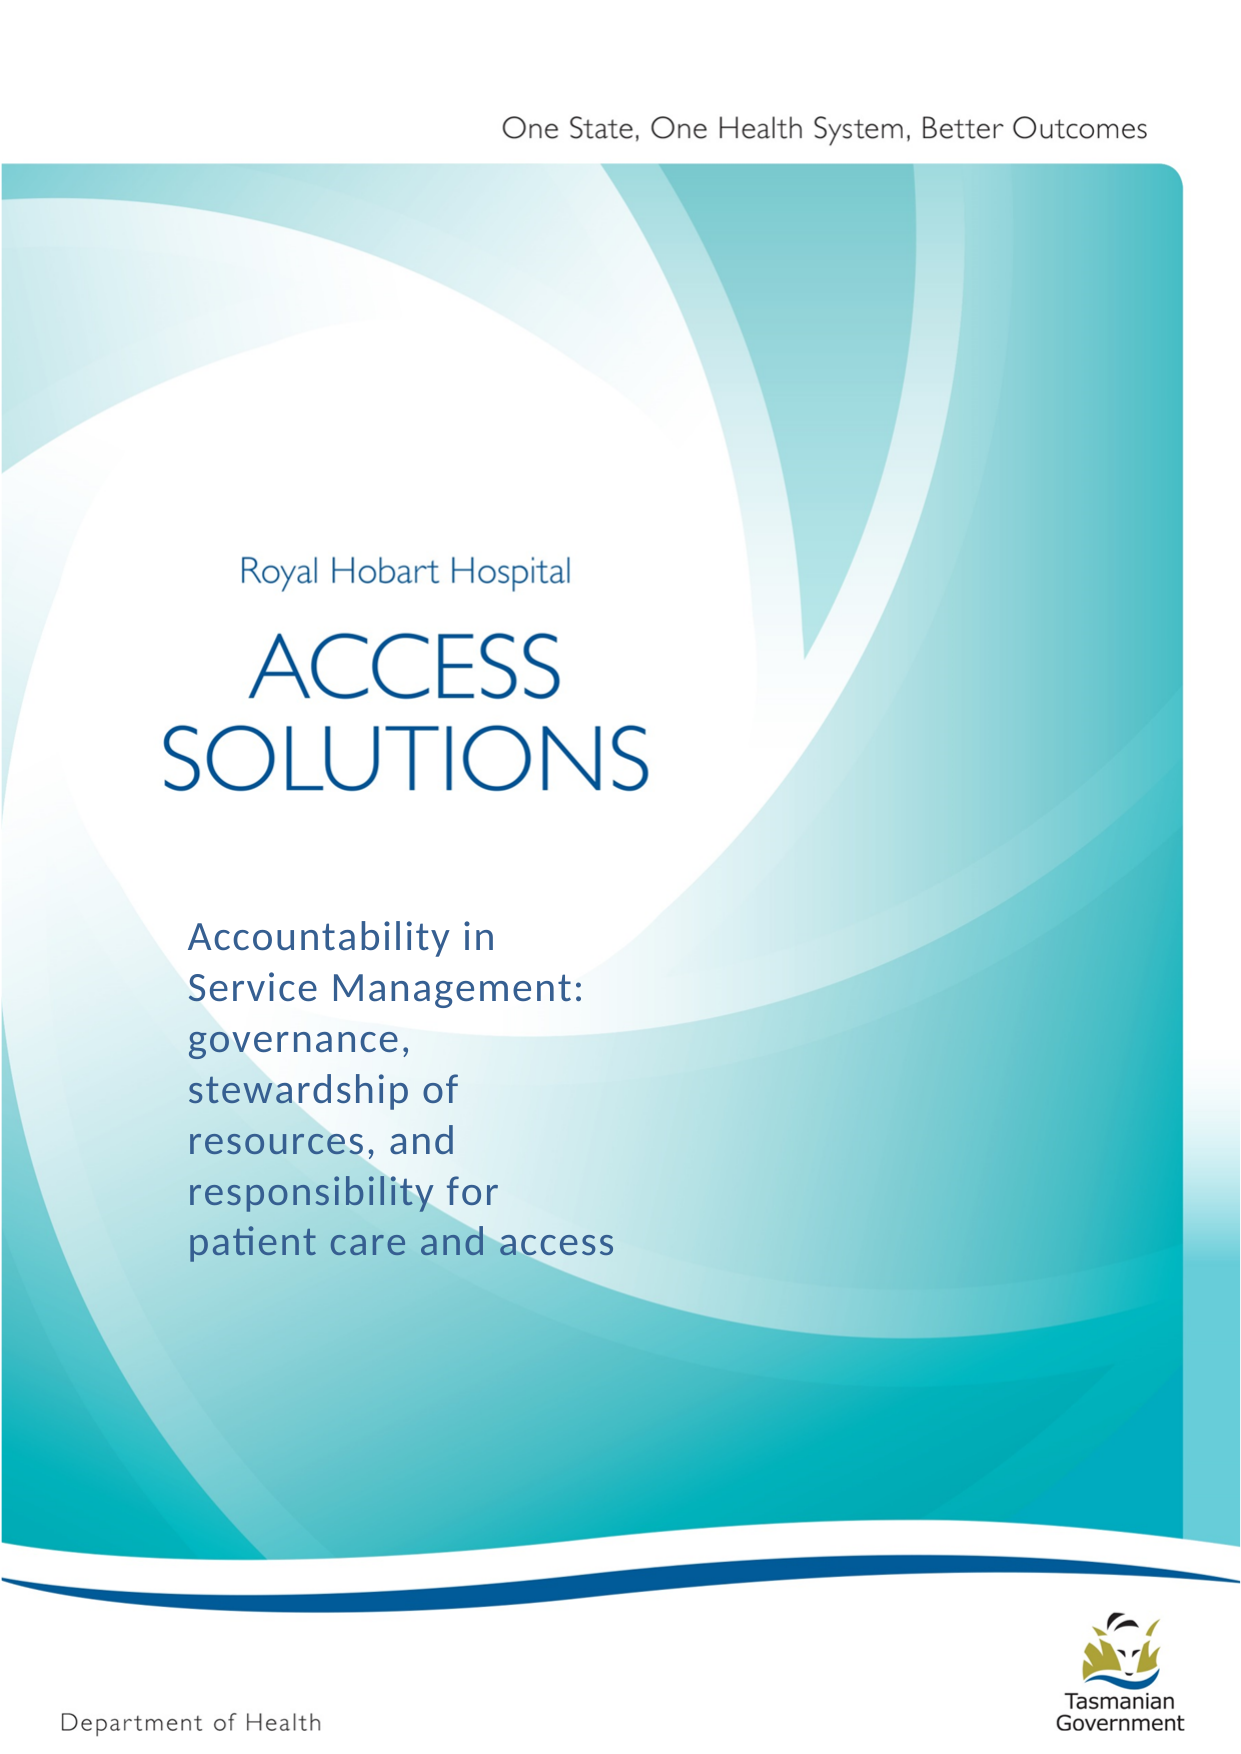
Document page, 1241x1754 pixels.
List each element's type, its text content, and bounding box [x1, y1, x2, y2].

picture [1, 17, 1241, 1754]
subtitle Accountability in Service Management: governance, stewardship of resources, and responsibility for patient care and access [187, 910, 1053, 1266]
